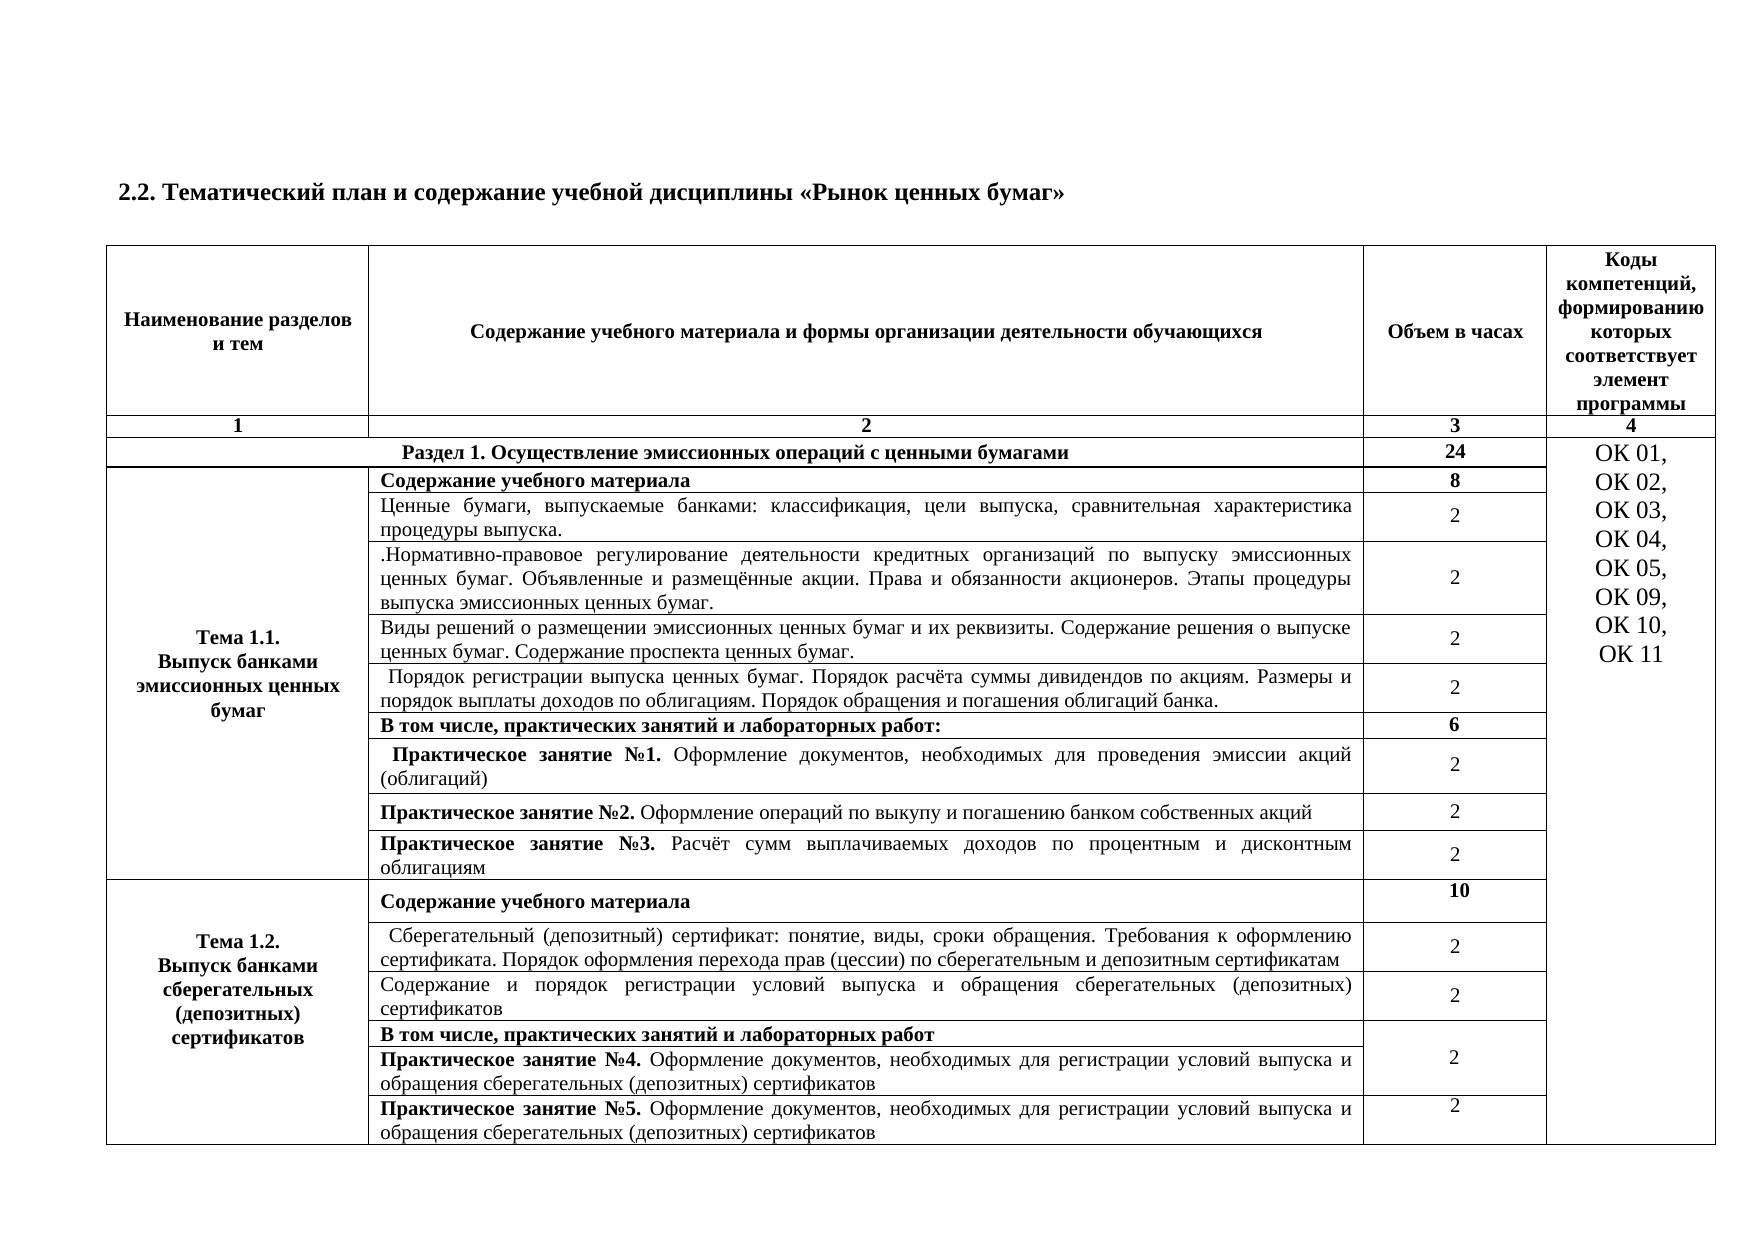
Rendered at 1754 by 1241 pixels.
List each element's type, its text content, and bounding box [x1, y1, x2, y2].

table_cell 24 [1364, 438, 1546, 466]
table_cell 6 [1364, 713, 1546, 737]
table_cell 2 [1364, 972, 1546, 1020]
table_cell Практическое занятие №5. Оформление документов, необходимых для регистрации условий выпуска и обращения сберегательных (депозитных) сертификатов [369, 1096, 1363, 1144]
table_cell Содержание учебного материала [369, 468, 1363, 492]
table_cell 2 [369, 416, 1363, 437]
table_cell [1547, 438, 1715, 1144]
table_cell 10 [1364, 880, 1546, 922]
table_cell Виды решений о размещении эмиссионных ценных бумаг и их реквизиты. Содержание решения о выпуске ценных бумаг. Содержание проспекта ценных бумаг. [369, 615, 1363, 663]
table_cell 2 [1364, 794, 1546, 830]
table_cell Ценные бумаги, выпускаемые банками: классификация, цели выпуска, сравнительная характеристика процедуры выпуска. [369, 493, 1363, 541]
table_cell 2 [1364, 739, 1546, 793]
table_cell 8 [1364, 468, 1546, 492]
table_cell 3 [1364, 416, 1546, 437]
table_cell В том числе, практических занятий и лабораторных работ: [369, 713, 1363, 737]
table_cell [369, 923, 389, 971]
table_header Наименование разделов и тем [107, 246, 368, 415]
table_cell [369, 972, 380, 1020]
table_cell 2 [1364, 923, 1546, 971]
text 2.2. Тематический план и содержание учебной дисциплины «Рынок ценных бумаг» [118, 177, 1636, 206]
table_cell 2 [1364, 615, 1546, 663]
table_cell В том числе, практических занятий и лабораторных работ [369, 1021, 1363, 1046]
table_cell Содержание и порядок регистрации условий выпуска и обращения сберегательных (депозитных) сертификатов [503, 972, 1363, 1020]
table_cell 2 [1364, 831, 1546, 879]
table_header Объем в часах [1364, 246, 1546, 415]
table_cell Тема 1.2. Выпуск банками сберегательных (депозитных) сертификатов Тема 1.2. Выпуск банками сберегательных (депозитных) сертификатов [107, 880, 368, 1144]
table_cell .Нормативно-правовое регулирование деятельности кредитных организаций по выпуску эмиссионных ценных бумаг. Объявленные и размещённые акции. Права и обязанности акционеров. Этапы процедуры выпуска эмиссионных ценных бумаг. [369, 542, 1363, 614]
table_cell Тема 1.1. Выпуск банками эмиссионных ценных бумаг [107, 468, 368, 879]
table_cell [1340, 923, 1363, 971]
table_cell 2 [1364, 493, 1546, 541]
table_cell Практическое занятие №2. Оформление операций по выкупу и погашению банком собственных акций [369, 794, 1363, 830]
table_cell 2 [1364, 1021, 1546, 1095]
table_cell 2 [1364, 542, 1546, 614]
table_cell Практическое занятие №4. Оформление документов, необходимых для регистрации условий выпуска и обращения сберегательных (депозитных) сертификатов [369, 1047, 1363, 1095]
table_cell Содержание учебного материала [369, 880, 1363, 922]
table_cell 2 [1364, 1096, 1546, 1144]
table_cell 4 [1547, 416, 1715, 437]
table_cell 2 [1364, 664, 1546, 712]
table_cell Порядок регистрации выпуска ценных бумаг. Порядок расчёта суммы дивидендов по акциям. Размеры и порядок выплаты доходов по облигациям. Порядок обращения и погашения облигаций банка. [369, 664, 1363, 712]
table_cell Практическое занятие №3. Расчёт сумм выплачиваемых доходов по процентным и дисконтным облигациям [369, 831, 1363, 879]
table_header Коды компетенций, формированию которых соответствует элемент программы [1547, 246, 1715, 415]
table_cell Практическое занятие №1. Оформление документов, необходимых для проведения эмиссии акций (облигаций) [369, 739, 1363, 793]
table_cell 1 [107, 416, 368, 437]
table_header Содержание учебного материала и формы организации деятельности обучающихся [369, 246, 1363, 415]
table_cell Раздел 1. Осуществление эмиссионных операций с ценными бумагами [107, 438, 1363, 466]
